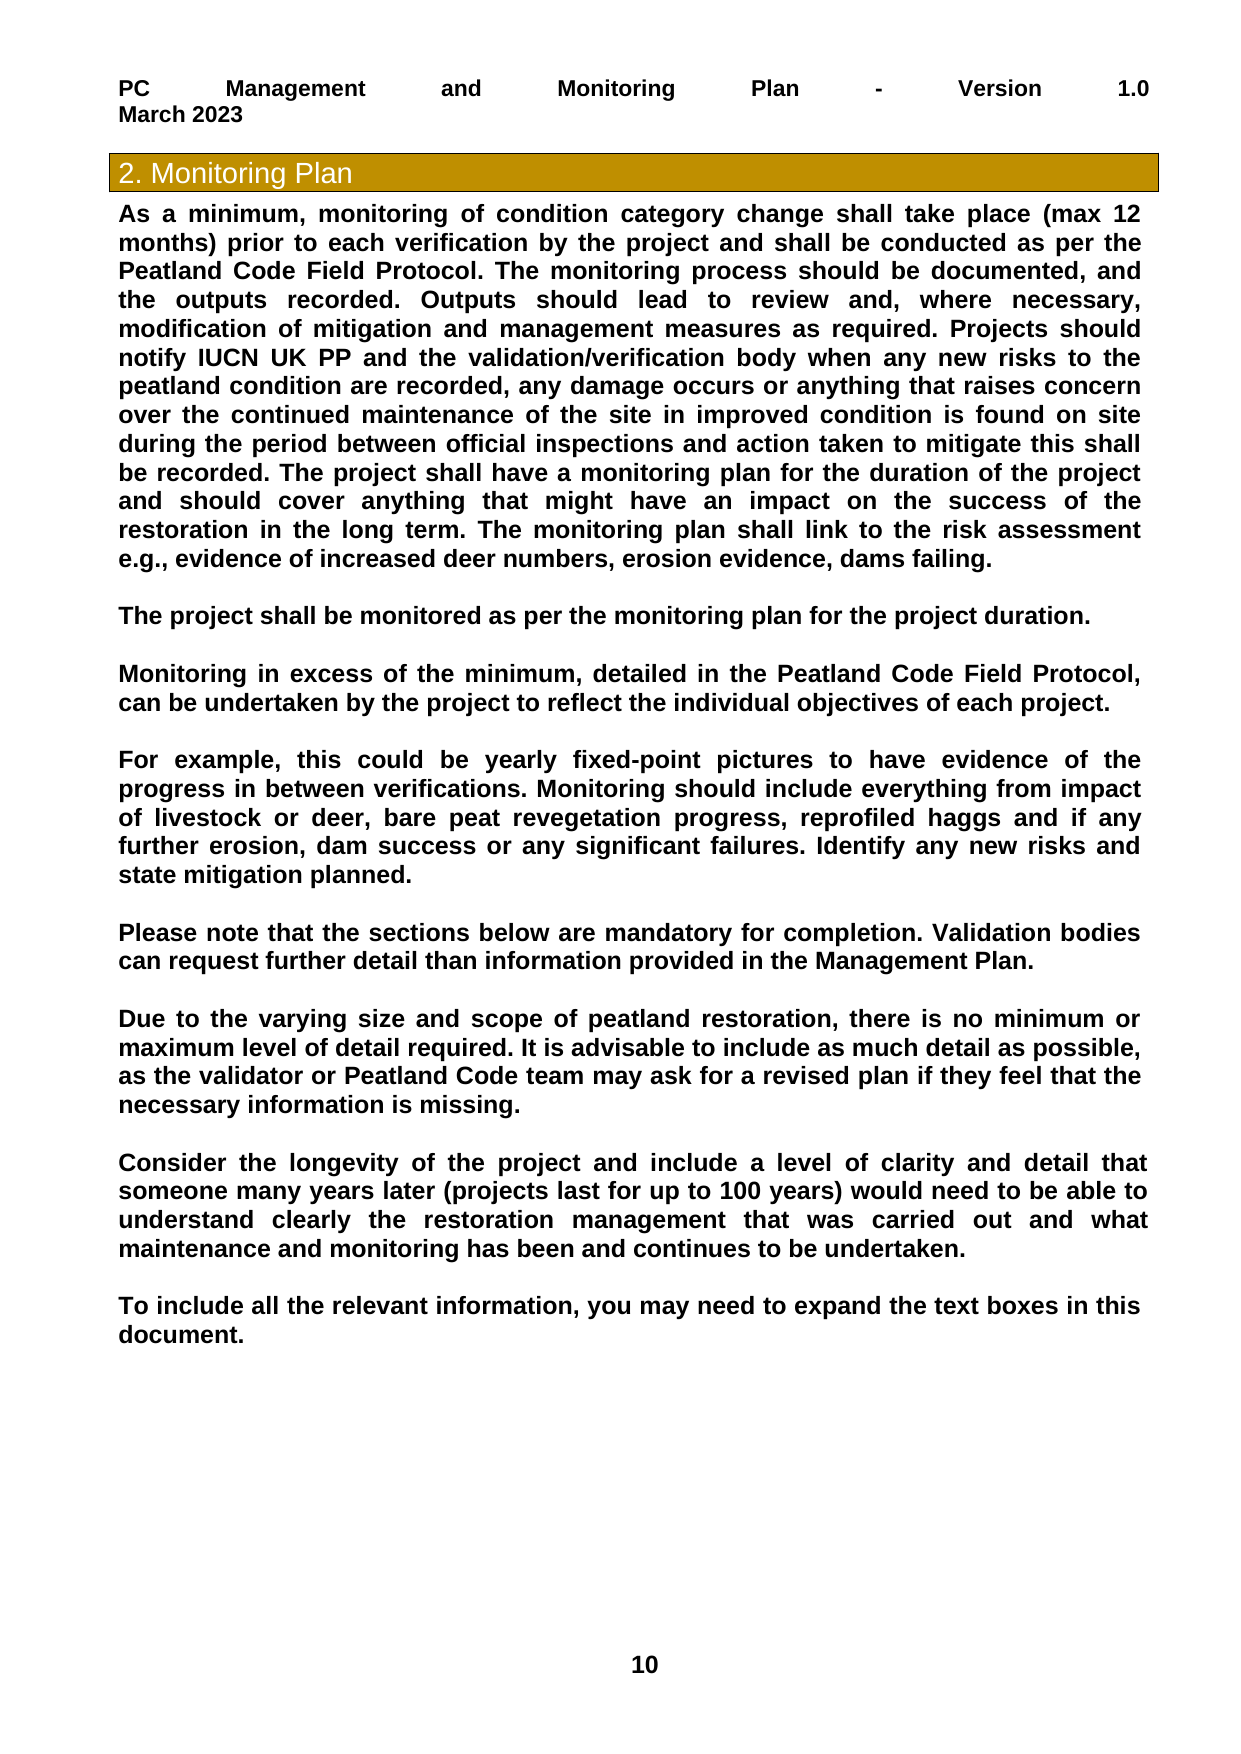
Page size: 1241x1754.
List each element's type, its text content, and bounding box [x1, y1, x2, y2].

text As a minimum, monitoring of condition category change shall take place (max 12 months) prior to each verification by the project and shall be conducted as per the Peatland Code Field Protocol. The monitoring process should be documented, and the outputs recorded. Outputs should lead to review and, where necessary, modification of mitigation and management measures as required. Projects should notify IUCN UK PP and the validation/verification body when any new risks to the peatland condition are recorded, any damage occurs or anything that raises concern over the continued maintenance of the site in improved condition is found on site during the period between official inspections and action taken to mitigate this shall be recorded. The project shall have a monitoring plan for the duration of the project and should cover anything that might have an impact on the success of the restoration in the long term. The monitoring plan shall link to the risk assessment e.g., evidence of increased deer numbers, erosion evidence, dams failing. [118, 199, 1143, 572]
text Due to the varying size and scope of peatland restoration, there is no minimum or maximum level of detail required. It is advisable to include as much detail as possible, as the validator or Peatland Code team may ask for a revised plan if they feel that the necessary information is missing. [118, 1004, 1143, 1119]
text Please note that the sections below are mandatory for completion. Validation bodies can request further detail than information provided in the Management Plan. [118, 917, 1143, 975]
text For example, this could be yearly fixed-point pictures to have evidence of the progress in between verifications. Monitoring should include everything from impact of livestock or deer, bare peat revegetation progress, reprofiled haggs and if any further erosion, dam success or any significant failures. Identify any new risks and state mitigation planned. [118, 745, 1143, 889]
subtitle 2. Monitoring Plan [110, 154, 1158, 191]
text To include all the relevant information, you may need to expand the text boxes in this document. [118, 1291, 1143, 1349]
text Consider the longevity of the project and include a level of clarity and detail that someone many years later (projects last for up to 100 years) would need to be able to understand clearly the restoration management that was carried out and what maintenance and monitoring has been and continues to be undertaken. [118, 1147, 1150, 1262]
text The project shall be monitored as per the monitoring plan for the project duration. [118, 601, 1143, 630]
text Monitoring in excess of the minimum, detailed in the Peatland Code Field Protocol, can be undertaken by the project to reflect the individual objectives of each project. [118, 659, 1143, 716]
